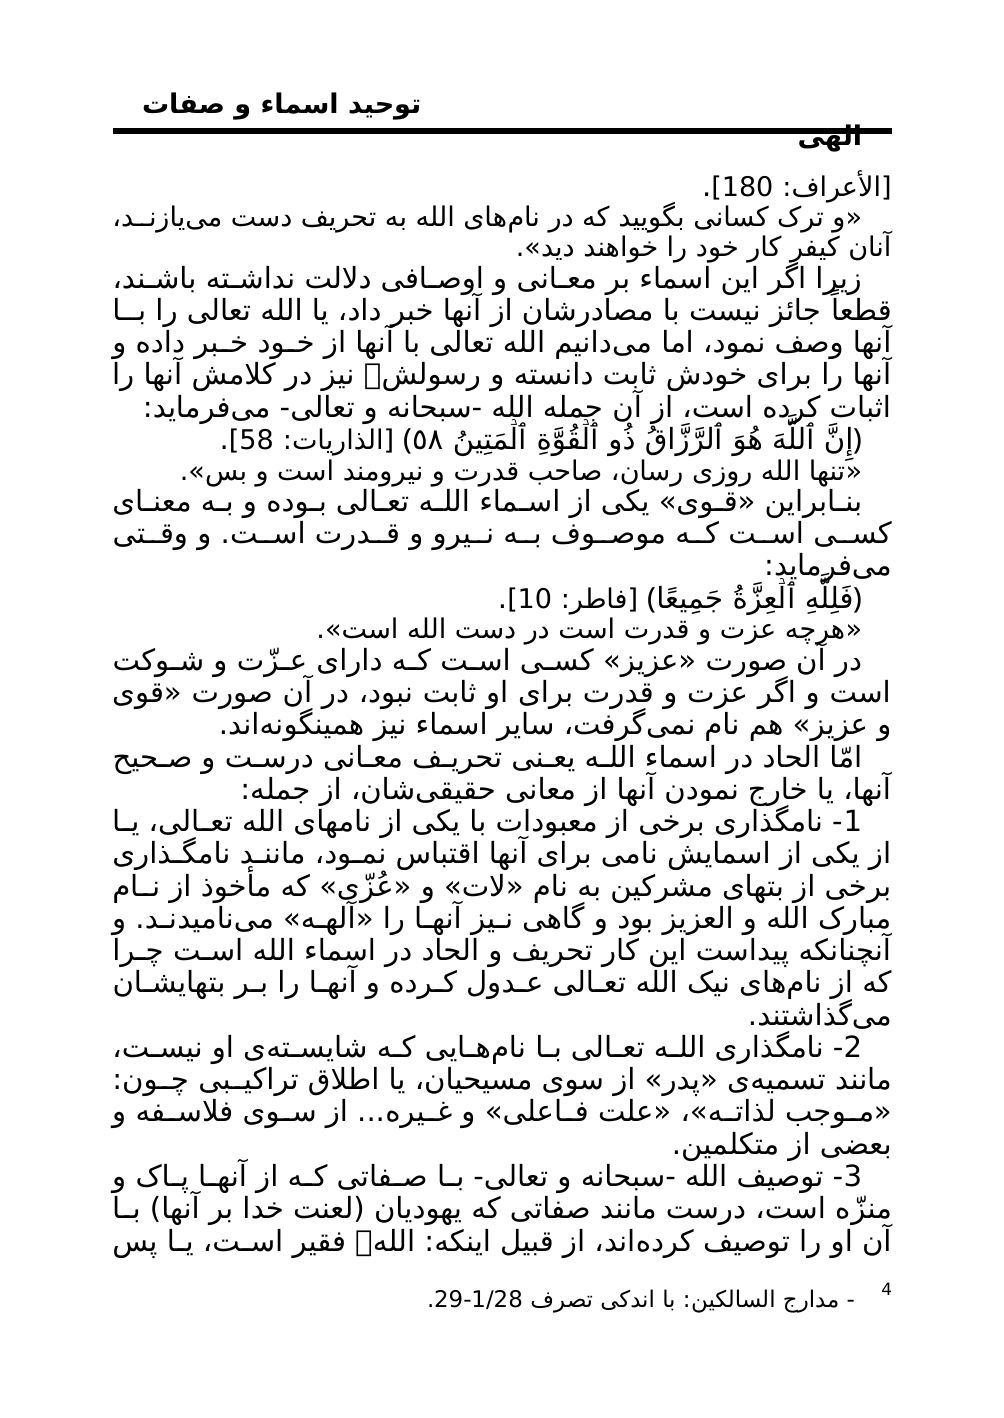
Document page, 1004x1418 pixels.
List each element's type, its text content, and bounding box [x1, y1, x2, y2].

text «هرچه عزت و قدرت است در دست الله است». [112, 615, 892, 645]
text زیرا اگر این اسماء بر معانی و اوصافی دلالت نداشته باشند، قطعاً جائز نیست با مصادرشان از آنها خبر داد، یا الله تعالی را با آنها وصف نمود، ‏اما می‌دانیم الله تعالی با آنها از خود خبر داده و آنها را برای خودش ثابت دانسته و رسولش نیز در کلامش آنها را اثبات کرده است، از آن جمله الله -سبحانه و تعالی- می‌فرماید: [112, 262, 892, 424]
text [112, 170, 892, 203]
text در آن صورت «عزیز» کسی است که دارای عزّت و شوکت است و اگر عزت و قدرت برای او ثابت نبود، در آن صورت «قوی و عزیز» هم نام نمی‌گرفت، سایر اسماء نیز همینگونه‌اند. [112, 645, 892, 742]
text «و ترک کسانی بگویید که در نام‌های الله به تحریف دست می‌یازند، آنان کیفر کار خود را خواهند دید». [112, 203, 892, 262]
text ﴿فَلِلَّهِ ٱلۡعِزَّةُ جَمِيعًا﴾ [فاطر: 10]. [112, 583, 892, 615]
text 2- نامگذاری الله تعالی با نام‌هایی که شایسته‌ی او نیست، مانند تسمیه‌ی «پدر» از سوی مسیحیان، یا اطلاق تراکیبی چون: «موجب لذاته»، «علت فاعلی» و غیره... از سوی فلاسفه و بعضی از متکلمین. [112, 1032, 892, 1161]
text بنابراین «قوی» یکی از اسماء الله تعالی بوده و به معنای کسی است که موصوف به نیرو و قدرت است. و وقتی می‌فرماید: [112, 486, 892, 583]
text امّا الحاد در اسماء الله یعنی تحریف معانی درست و صحیح آنها، یا خارج نمودن آنها از معانی حقیقی‌شان، از جمله: [112, 742, 892, 806]
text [112, 1161, 892, 1258]
text «تنها الله روزی رسان، صاحب قدرت و نیرومند است و بس». [112, 456, 892, 486]
text ﴿إِنَّ ٱللَّهَ هُوَ ٱلرَّزَّاقُ ذُو ٱلۡقُوَّةِ ٱلۡمَتِينُ ٥٨﴾ [الذاریات: 58]. [112, 424, 892, 456]
text 1- نامگذاری برخی از معبودات با یکی از نامهای الله تعالی، یا از یکی از اسمایش نامی برای آنها اقتباس نمود، مانند نامگذاری برخی از بتهای مشرکین به نام «لات» و «عُزّی» که مأخوذ از نام مبارک الله و العزیز بود و گاهی نیز آنها را «آلهه» می‌نامیدند. و آنچنانکه پیداست این کار تحریف و الحاد در اسماء الله است چرا که از نام‌های نیک الله تعالی عدول کرده و آنها را بر بتهایشان می‌گذاشتند. [112, 806, 892, 1032]
